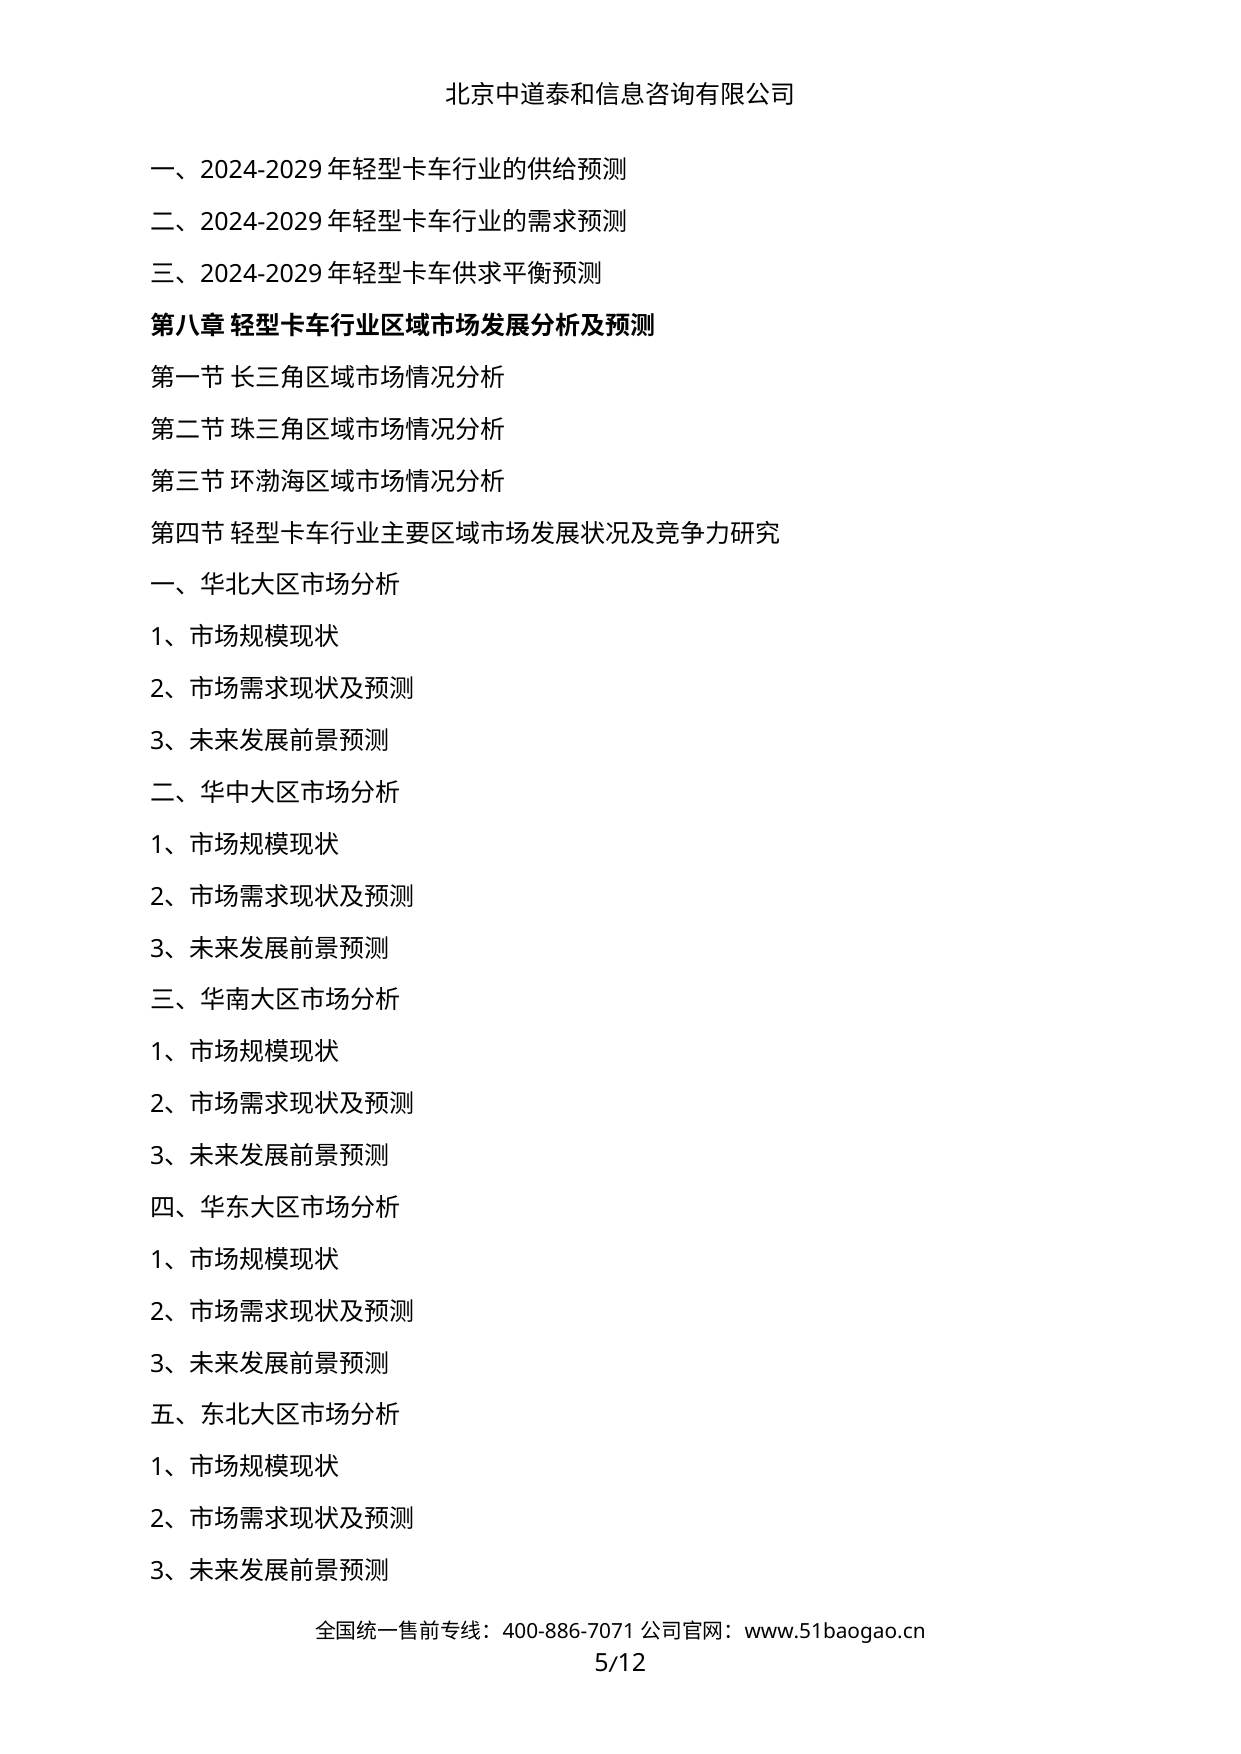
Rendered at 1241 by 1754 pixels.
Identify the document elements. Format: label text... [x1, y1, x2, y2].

text 1、市场规模现状 [150, 824, 1090, 861]
text 三、华南大区市场分析 [150, 980, 1090, 1016]
text 2、市场需求现状及预测 [150, 669, 1090, 705]
text 三、2024-2029年轻型卡车供求平衡预测 [150, 254, 1090, 290]
text 1、市场规模现状 [150, 1032, 1090, 1068]
text 2、市场需求现状及预测 [150, 876, 1090, 912]
text 3、未来发展前景预测 [150, 1343, 1090, 1379]
text 第三节 环渤海区域市场情况分析 [150, 461, 1090, 497]
text 2、市场需求现状及预测 [150, 1499, 1090, 1535]
text 四、华东大区市场分析 [150, 1187, 1090, 1224]
text 二、华中大区市场分析 [150, 772, 1090, 809]
text 1、市场规模现状 [150, 617, 1090, 653]
text 3、未来发展前景预测 [150, 721, 1090, 757]
text 1、市场规模现状 [150, 1239, 1090, 1276]
text 第一节 长三角区域市场情况分析 [150, 357, 1090, 394]
text 3、未来发展前景预测 [150, 1136, 1090, 1172]
text 二、2024-2029年轻型卡车行业的需求预测 [150, 202, 1090, 238]
text 五、东北大区市场分析 [150, 1395, 1090, 1431]
text 3、未来发展前景预测 [150, 928, 1090, 964]
text 第八章 轻型卡车行业区域市场发展分析及预测 [150, 306, 1090, 342]
text 1、市场规模现状 [150, 1447, 1090, 1483]
text 第二节 珠三角区域市场情况分析 [150, 409, 1090, 446]
text 3、未来发展前景预测 [150, 1551, 1090, 1587]
text 2、市场需求现状及预测 [150, 1291, 1090, 1327]
text 第四节 轻型卡车行业主要区域市场发展状况及竞争力研究 [150, 513, 1090, 549]
text 2、市场需求现状及预测 [150, 1084, 1090, 1120]
text 一、华北大区市场分析 [150, 565, 1090, 601]
text 一、2024-2029年轻型卡车行业的供给预测 [150, 150, 1090, 186]
